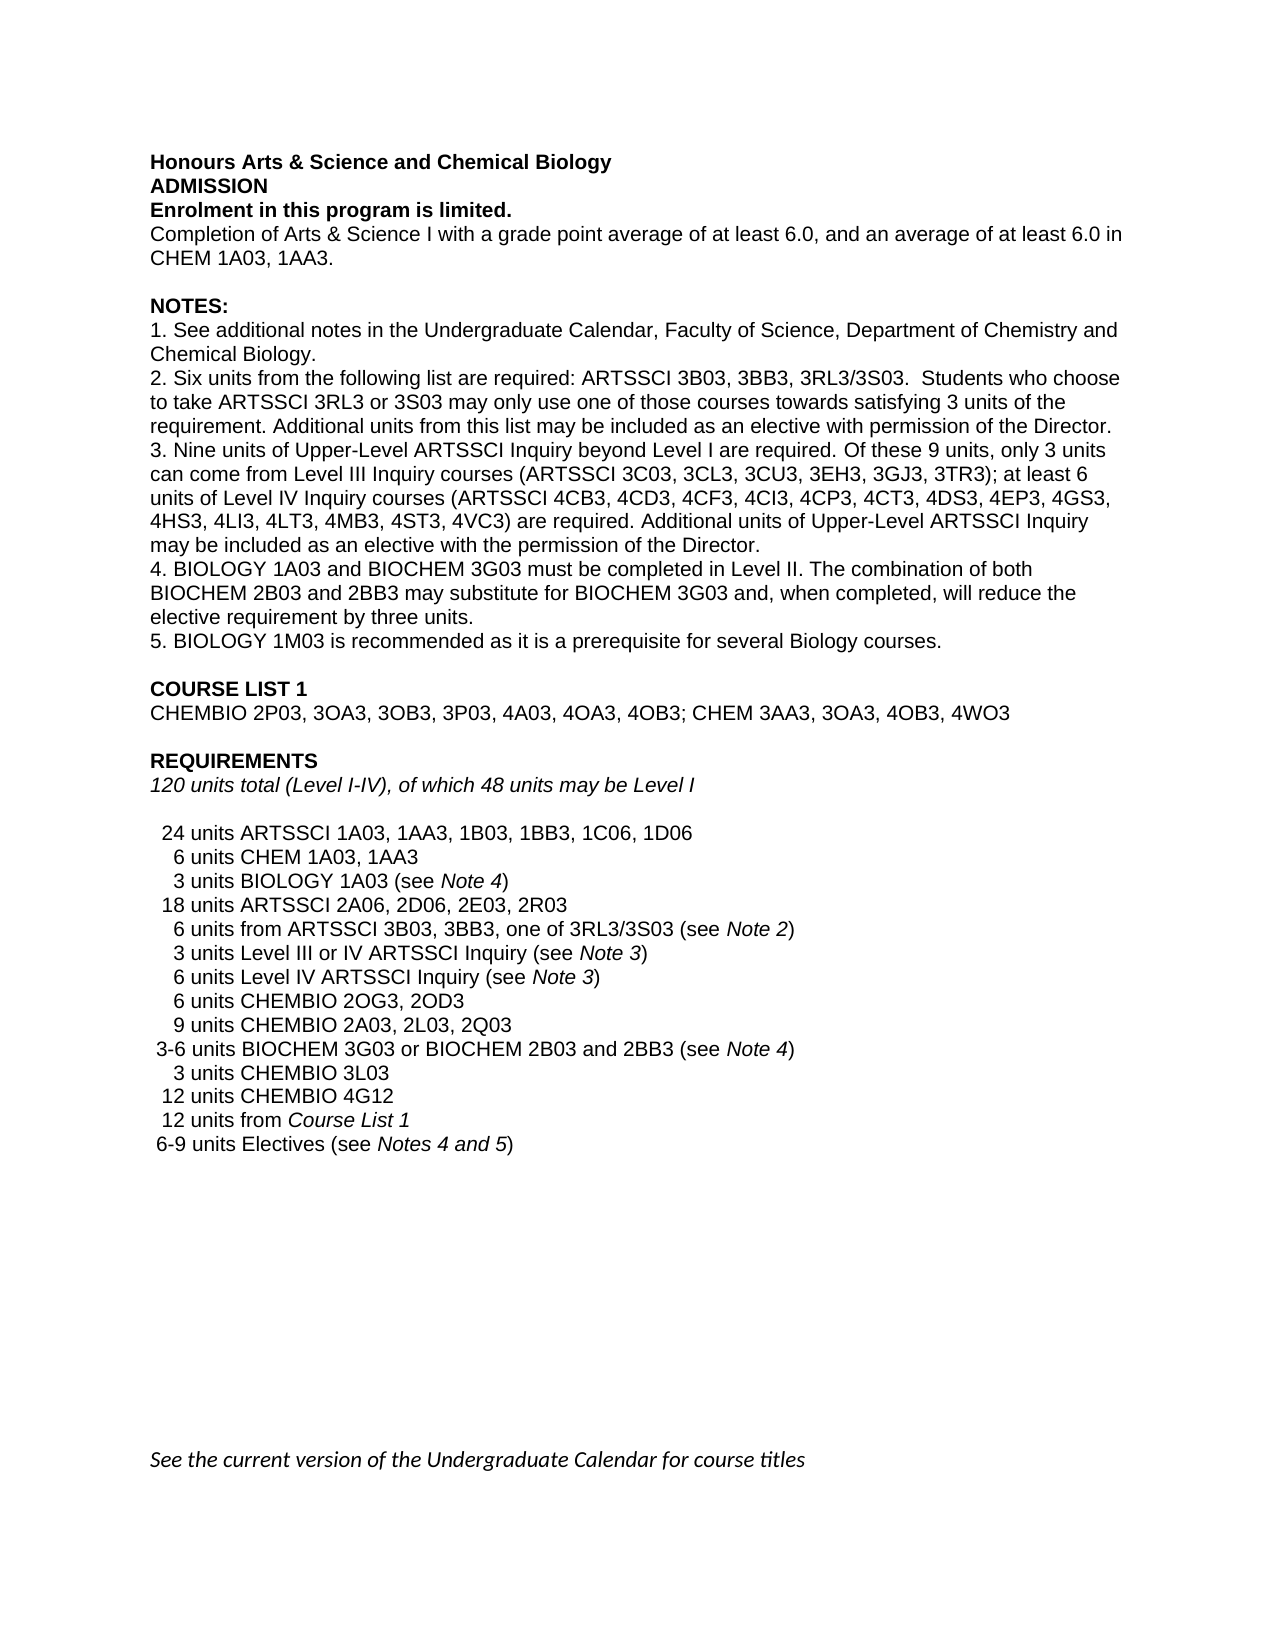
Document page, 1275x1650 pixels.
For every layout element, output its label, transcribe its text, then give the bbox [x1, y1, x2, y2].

text See the current version of the Undergraduate Calendar for course titles [150, 1445, 1125, 1473]
text 3 units BIOLOGY 1A03 (see Note 4) [150, 869, 1125, 893]
text 5. BIOLOGY 1M03 is recommended as it is a prerequisite for several Biology courses. [150, 629, 1125, 653]
text Completion of Arts & Science I with a grade point average of at least 6.0, and an average of at least 6.0 in CHEM 1A03, 1AA3. [150, 222, 1125, 270]
text CHEMBIO 2P03, 3OA3, 3OB3, 3P03, 4A03, 4OA3, 4OB3; CHEM 3AA3, 3OA3, 4OB3, 4WO3 [150, 701, 1125, 725]
text 3 units Level III or IV ARTSSCI Inquiry (see Note 3) [150, 941, 1125, 964]
text 6 units Level IV ARTSSCI Inquiry (see Note 3) [150, 964, 1125, 988]
text 3. Nine units of Upper-Level ARTSSCI Inquiry beyond Level I are required. Of these 9 units, only 3 units can come from Level III Inquiry courses (ARTSSCI 3C03, 3CL3, 3CU3, 3EH3, 3GJ3, 3TR3); at least 6 units of Level IV Inquiry courses (ARTSSCI 4CB3, 4CD3, 4CF3, 4CI3, 4CP3, 4CT3, 4DS3, 4EP3, 4GS3, 4HS3, 4LI3, 4LT3, 4MB3, 4ST3, 4VC3) are required. Additional units of Upper-Level ARTSSCI Inquiry may be included as an elective with the permission of the Director. [150, 437, 1125, 557]
text Honours Arts & Science and Chemical Biology [150, 150, 1125, 174]
text 9 units CHEMBIO 2A03, 2L03, 2Q03 [150, 1012, 1125, 1036]
text REQUIREMENTS [150, 749, 1125, 773]
text 12 units from Course List 1 6-9 units Electives (see Notes 4 and 5) [150, 1108, 1125, 1156]
text 4. BIOLOGY 1A03 and BIOCHEM 3G03 must be completed in Level II. The combination of both BIOCHEM 2B03 and 2BB3 may substitute for BIOCHEM 3G03 and, when completed, will reduce the elective requirement by three units. [150, 557, 1125, 629]
text 3 units CHEMBIO 3L03 [150, 1060, 1125, 1084]
text 120 units total (Level I-IV), of which 48 units may be Level I [150, 773, 1125, 797]
text 6 units from ARTSSCI 3B03, 3BB3, one of 3RL3/3S03 (see Note 2) [150, 917, 1125, 941]
text NOTES: [150, 294, 1125, 318]
text Enrolment in this program is limited. [150, 198, 1125, 222]
text 3-6 units BIOCHEM 3G03 or BIOCHEM 2B03 and 2BB3 (see Note 4) [150, 1036, 1125, 1060]
text 6 units CHEMBIO 2OG3, 2OD3 [150, 988, 1125, 1012]
text ADMISSION [150, 174, 1125, 198]
text COURSE LIST 1 [150, 677, 1125, 701]
text 12 units CHEMBIO 4G12 [150, 1084, 1125, 1108]
text 24 units ARTSSCI 1A03, 1AA3, 1B03, 1BB3, 1C06, 1D06 [150, 821, 1125, 845]
text 18 units ARTSSCI 2A06, 2D06, 2E03, 2R03 [150, 893, 1125, 917]
text 6 units CHEM 1A03, 1AA3 [150, 845, 1125, 869]
text 2. Six units from the following list are required: ARTSSCI 3B03, 3BB3, 3RL3/3S03. Students who choose to take ARTSSCI 3RL3 or 3S03 may only use one of those courses towards satisfying 3 units of the requirement. Additional units from this list may be included as an elective with permission of the Director. [150, 366, 1125, 437]
text 1. See additional notes in the Undergraduate Calendar, Faculty of Science, Department of Chemistry and Chemical Biology. [150, 318, 1125, 366]
